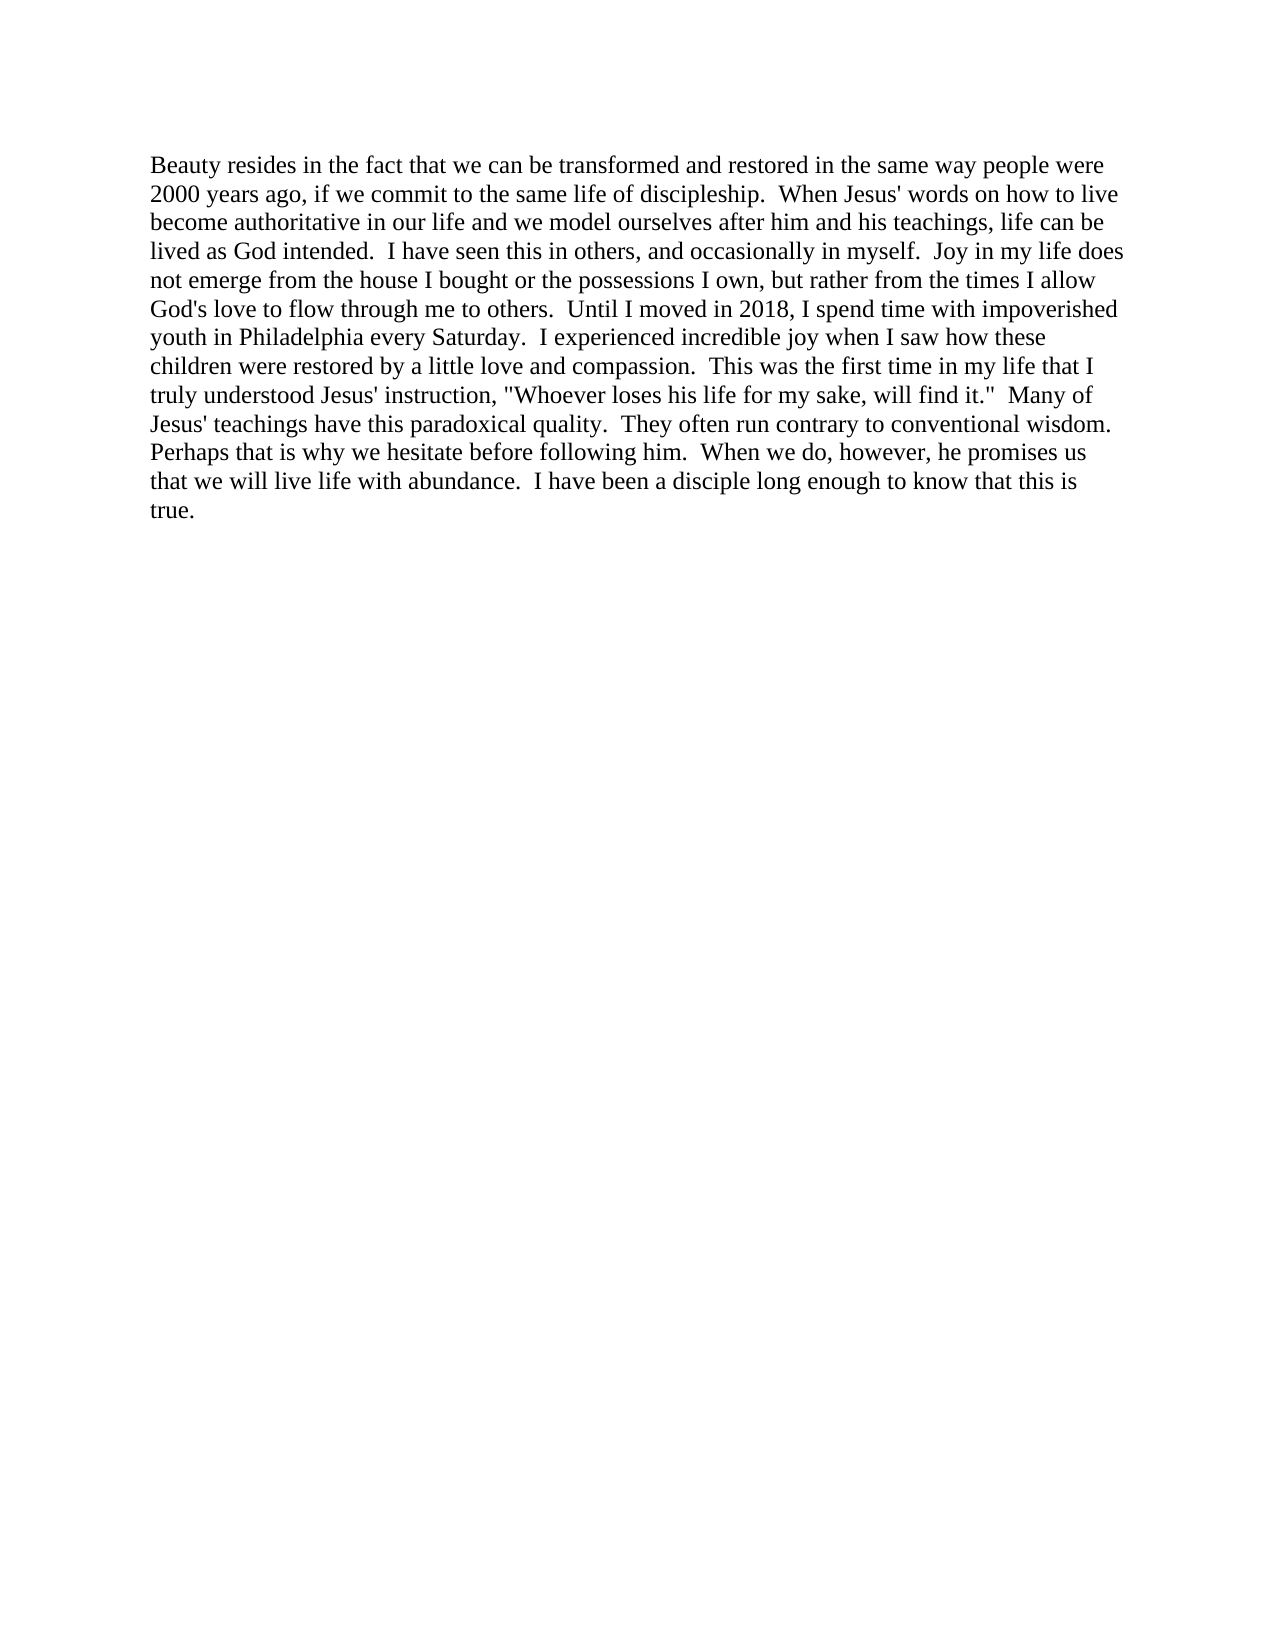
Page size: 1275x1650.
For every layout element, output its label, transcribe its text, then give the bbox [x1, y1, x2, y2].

text Beauty resides in the fact that we can be transformed and restored in the same way people were 2000 years ago, if we commit to the same life of discipleship. When Jesus' words on how to live become authoritative in our life and we model ourselves after him and his teachings, life can be lived as God intended. I have seen this in others, and occasionally in myself. Joy in my life does not emerge from the house I bought or the possessions I own, but rather from the times I allow God's love to flow through me to others. Until I moved in 2018, I spend time with impoverished youth in Philadelphia every Saturday. I experienced incredible joy when I saw how these children were restored by a little love and compassion. This was the first time in my life that I truly understood Jesus' instruction, "Whoever loses his life for my sake, will find it." Many of Jesus' teachings have this paradoxical quality. They often run contrary to conventional wisdom. Perhaps that is why we hesitate before following him. When we do, however, he promises us that we will live life with abundance. I have been a disciple long enough to know that this is true. [150, 150, 1125, 524]
